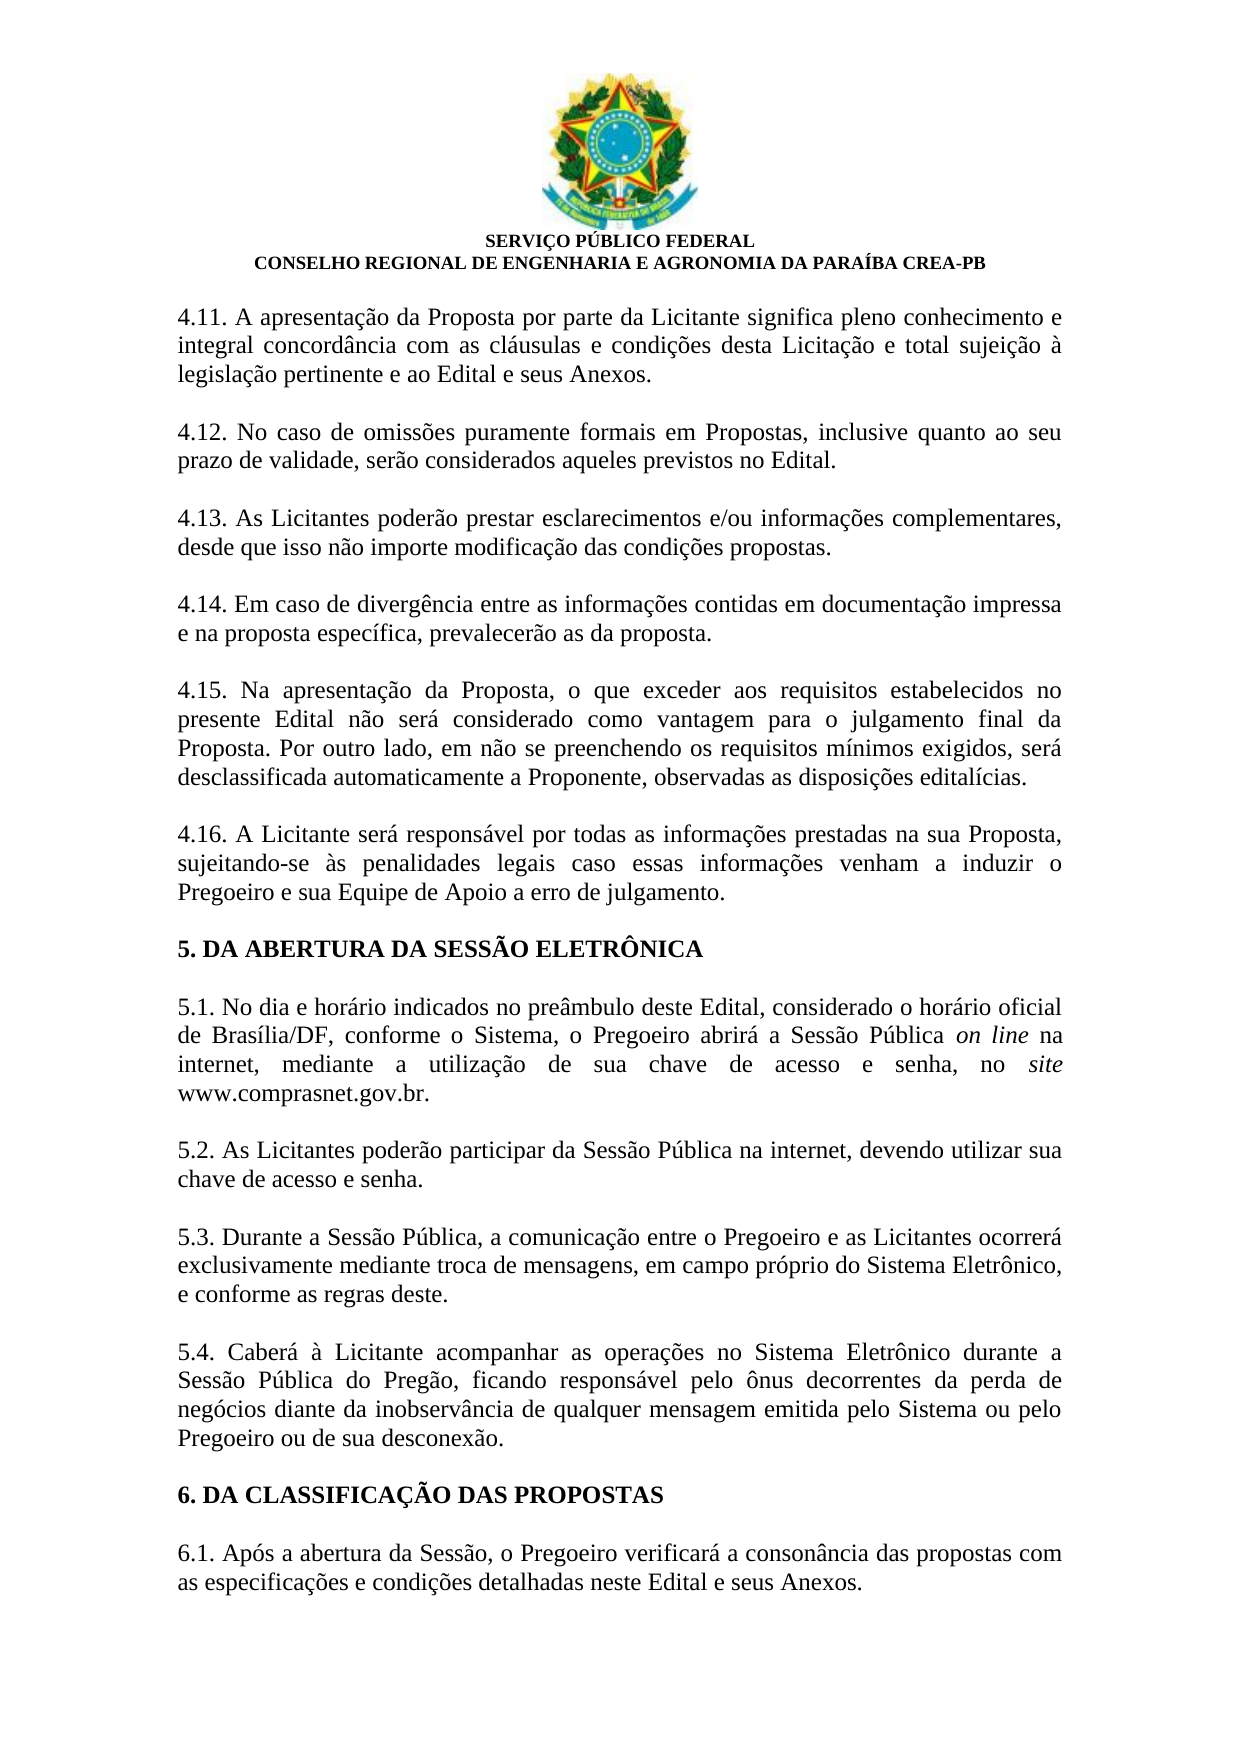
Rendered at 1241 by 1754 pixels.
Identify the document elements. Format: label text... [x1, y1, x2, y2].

text 6. DA CLASSIFICAÇÃO DAS PROPOSTAS [177, 1481, 1063, 1509]
text 4.12. No caso de omissões puramente formais em Propostas, inclusive quanto ao seu prazo de validade, serão considerados aqueles previstos no Edital. [177, 417, 1063, 474]
text 4.13. As Licitantes poderão prestar esclarecimentos e/ou informações complementares, desde que isso não importe modificação das condições propostas. [177, 503, 1063, 561]
text 5. DA ABERTURA DA SESSÃO ELETRÔNICA [177, 934, 1063, 963]
text 5.1. No dia e horário indicados no preâmbulo deste Edital, considerado o horário oficial de Brasília/DF, conforme o Sistema, o Pregoeiro abrirá a Sessão Pública on line na internet, mediante a utilização de sua chave de acesso e senha, no site www.comprasnet.gov.br. [177, 992, 1063, 1107]
text 4.15. Na apresentação da Proposta, o que exceder aos requisitos estabelecidos no presente Edital não será considerado como vantagem para o julgamento final da Proposta. Por outro lado, em não se preenchendo os requisitos mínimos exigidos, será desclassificada automaticamente a Proponente, observadas as disposições editalícias. [177, 676, 1063, 791]
text 5.3. Durante a Sessão Pública, a comunicação entre o Pregoeiro e as Licitantes ocorrerá exclusivamente mediante troca de mensagens, em campo próprio do Sistema Eletrônico, e conforme as regras deste. [177, 1222, 1063, 1308]
text 5.4. Caberá à Licitante acompanhar as operações no Sistema Eletrônico durante a Sessão Pública do Pregão, ficando responsável pelo ônus decorrentes da perda de negócios diante da inobservância de qualquer mensagem emitida pelo Sistema ou pelo Pregoeiro ou de sua desconexão. [177, 1337, 1063, 1452]
text 4.16. A Licitante será responsável por todas as informações prestadas na sua Proposta, sujeitando-se às penalidades legais caso essas informações venham a induzir o Pregoeiro e sua Equipe de Apoio a erro de julgamento. [177, 819, 1063, 906]
picture [542, 73, 699, 230]
text 6.1. Após a abertura da Sessão, o Pregoeiro verificará a consonância das propostas com as especificações e condições detalhadas neste Edital e seus Anexos. [177, 1538, 1063, 1596]
text 5.2. As Licitantes poderão participar da Sessão Pública na internet, devendo utilizar sua chave de acesso e senha. [177, 1136, 1063, 1193]
text 4.11. A apresentação da Proposta por parte da Licitante significa pleno conhecimento e integral concordância com as cláusulas e condições desta Licitação e total sujeição à legislação pertinente e ao Edital e seus Anexos. [177, 302, 1063, 388]
text 4.14. Em caso de divergência entre as informações contidas em documentação impressa e na proposta específica, prevalecerão as da proposta. [177, 589, 1063, 647]
